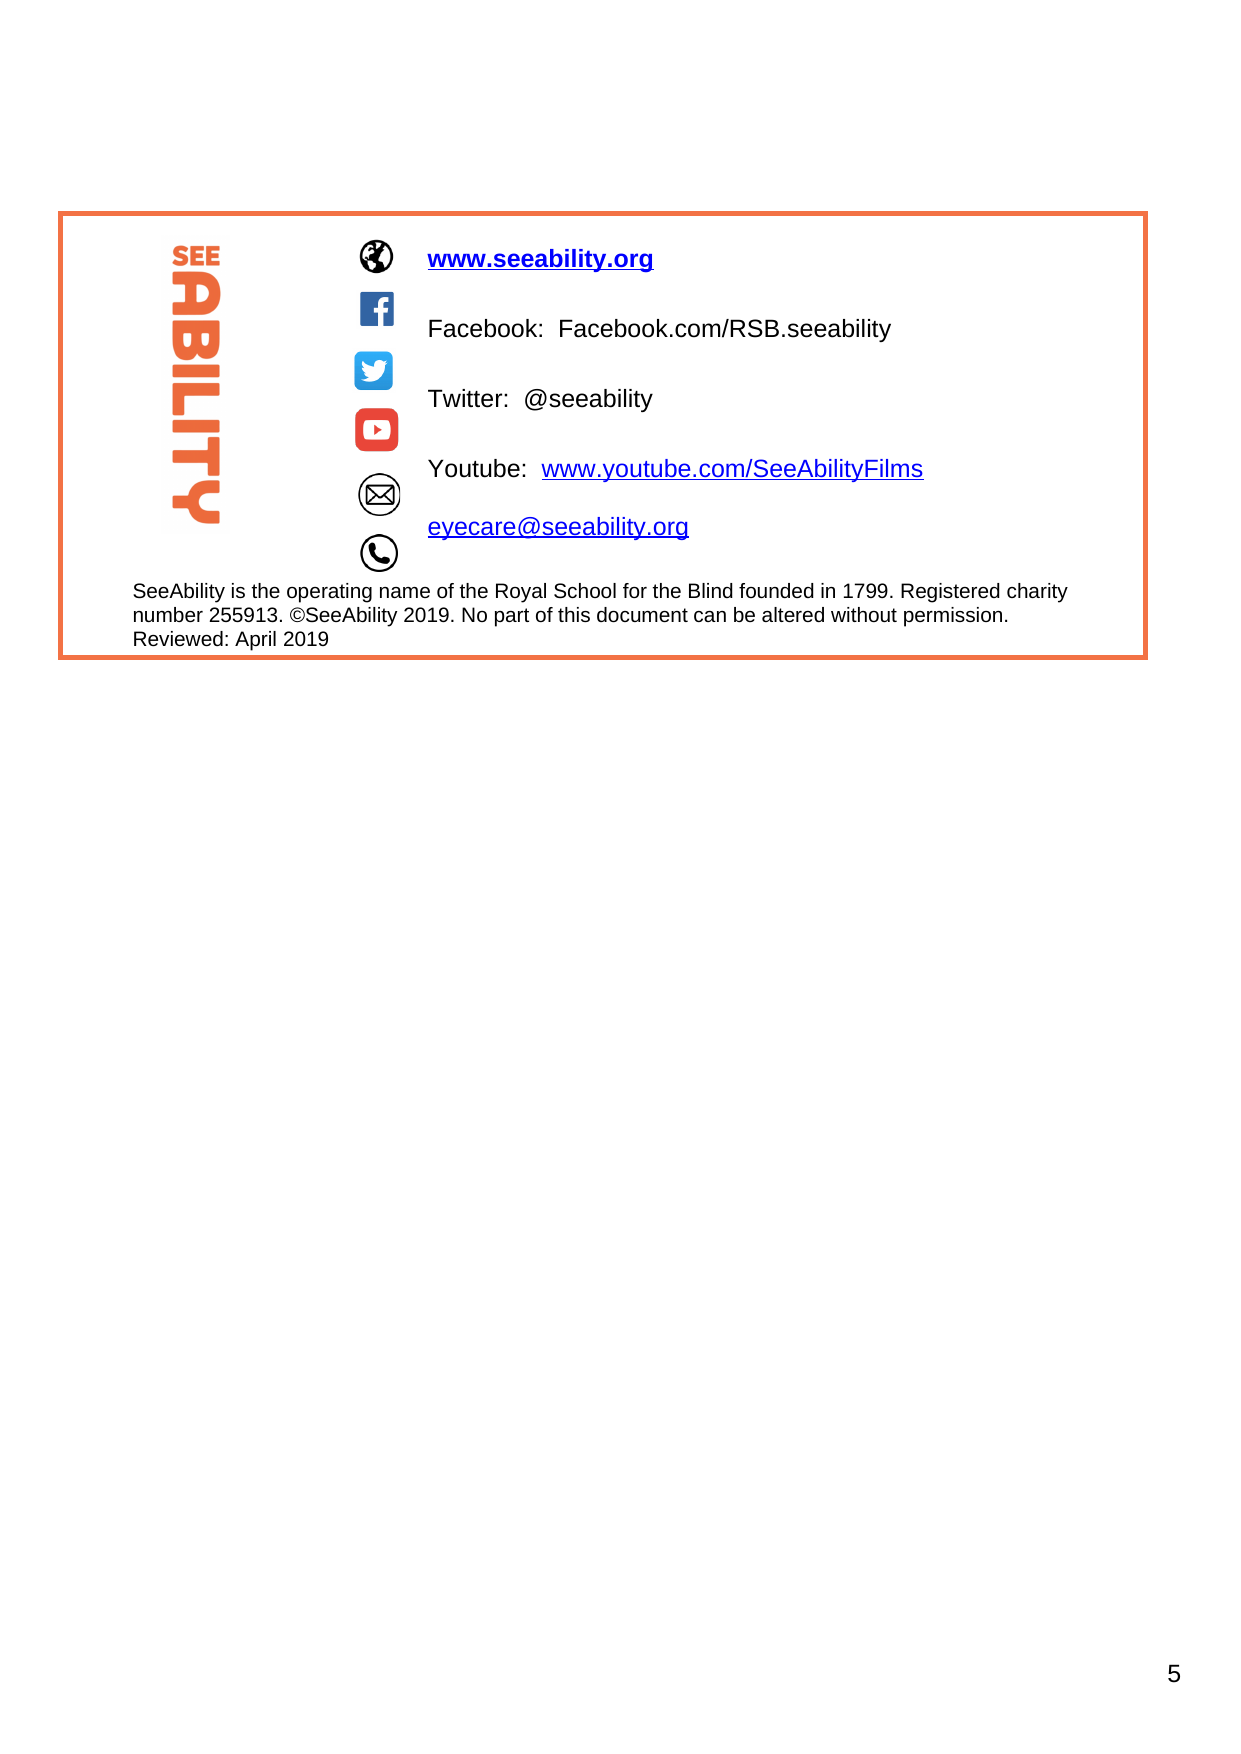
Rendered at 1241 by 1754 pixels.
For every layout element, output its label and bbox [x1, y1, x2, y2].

picture [356, 236, 396, 276]
picture [352, 405, 400, 454]
picture [356, 290, 397, 329]
picture [358, 473, 400, 516]
picture [352, 348, 396, 393]
picture [360, 534, 398, 572]
